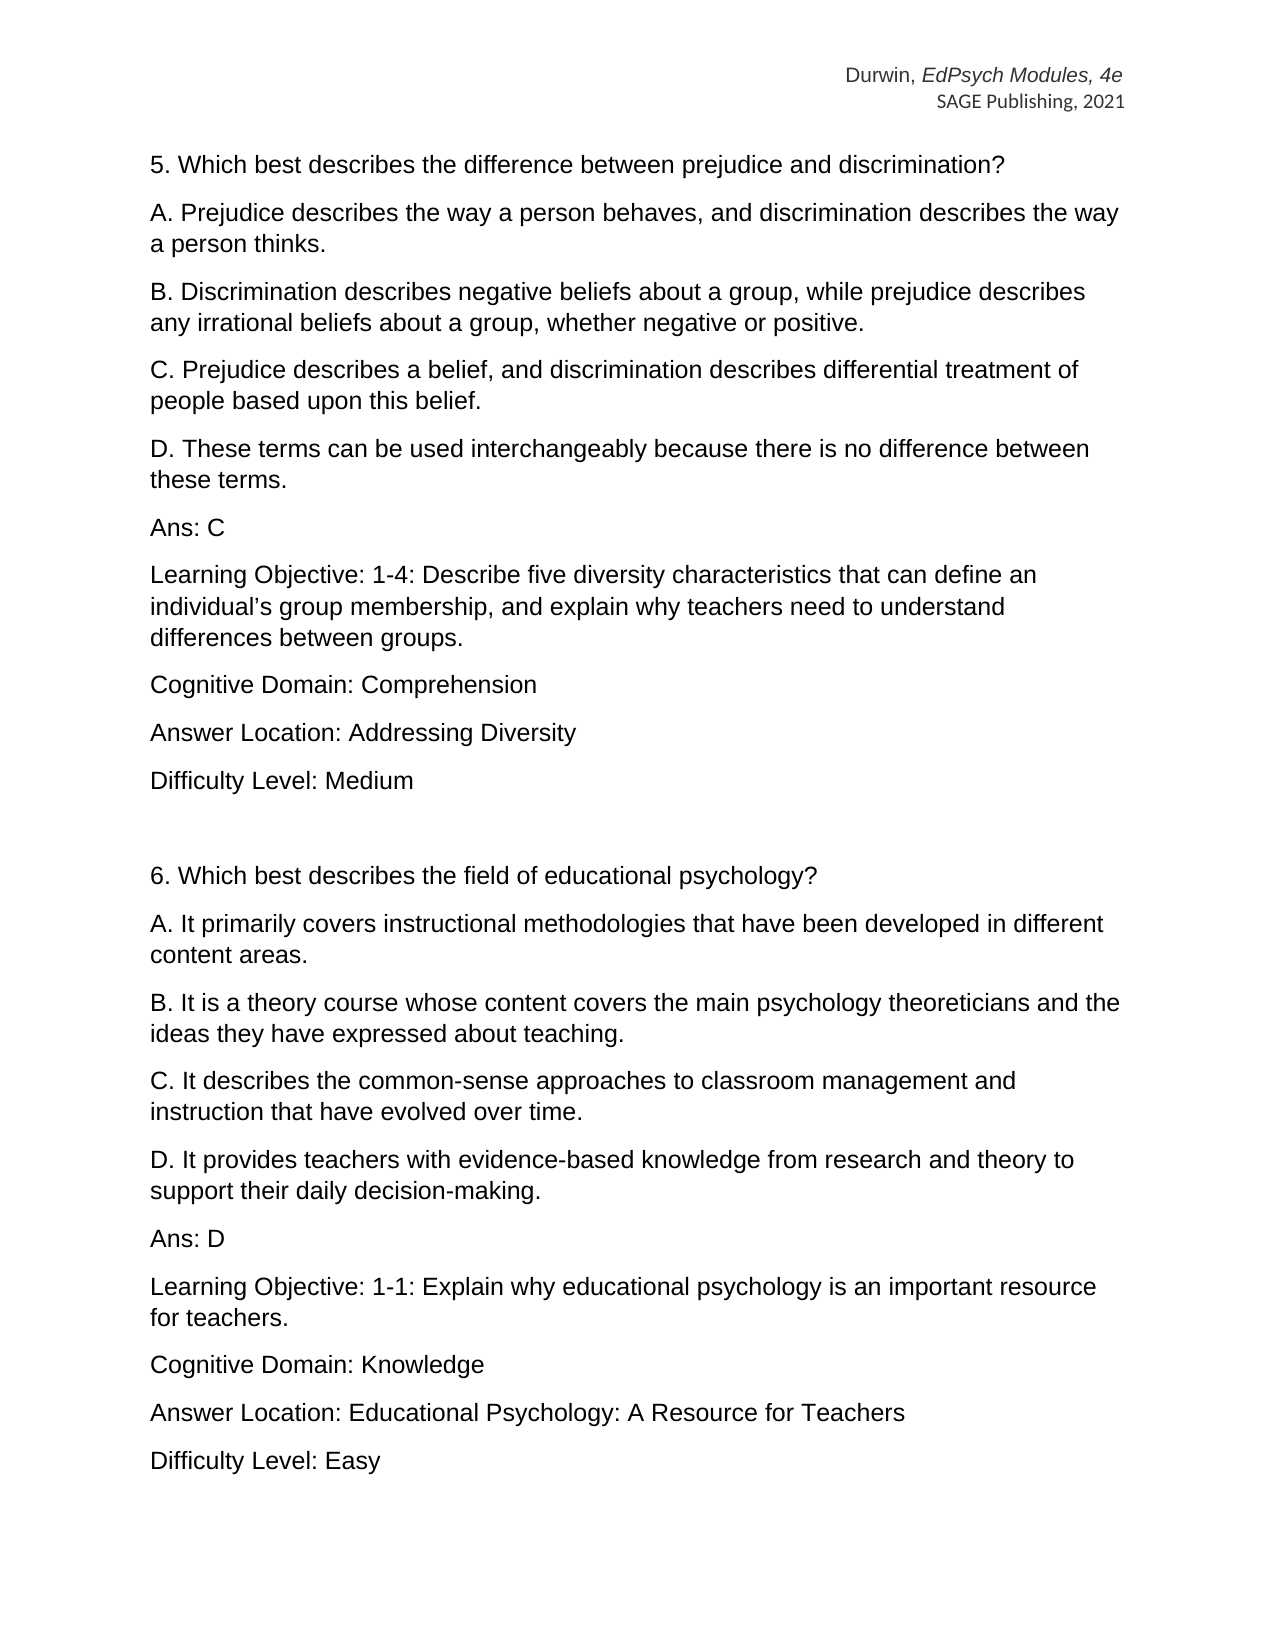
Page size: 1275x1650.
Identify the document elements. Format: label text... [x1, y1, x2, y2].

text D. It provides teachers with evidence-based knowledge from research and theory to support their daily decision-making. [150, 1145, 1125, 1205]
text Answer Location: Educational Psychology: A Resource for Teachers [150, 1398, 1125, 1427]
text C. It describes the common-sense approaches to classroom management and instruction that have evolved over time. [150, 1066, 1125, 1126]
text B. Discrimination describes negative beliefs about a group, while prejudice describes any irrational beliefs about a group, whether negative or positive. [150, 276, 1125, 336]
text Difficulty Level: Medium [150, 766, 1125, 794]
text Answer Location: Addressing Diversity [150, 718, 1125, 747]
text D. These terms can be used interchangeably because there is no difference between these terms. [150, 434, 1125, 494]
text A. Prejudice describes the way a person behaves, and discrimination describes the way a person thinks. [150, 198, 1125, 257]
text Learning Objective: 1-4: Describe five diversity characteristics that can define an individual’s group membership, and explain why teachers need to understand differences between groups. [150, 560, 1125, 651]
text Learning Objective: 1-1: Explain why educational psychology is an important resource for teachers. [150, 1271, 1125, 1331]
text Ans: D [150, 1224, 1125, 1252]
text Cognitive Domain: Knowledge [150, 1350, 1125, 1379]
text Cognitive Domain: Comprehension [150, 670, 1125, 699]
text A. It primarily covers instructional methodologies that have been developed in different content areas. [150, 909, 1125, 968]
text C. Prejudice describes a belief, and discrimination describes differential treatment of people based upon this belief. [150, 355, 1125, 415]
text Ans: C [150, 513, 1125, 541]
text 5. Which best describes the difference between prejudice and discrimination? [150, 150, 1125, 179]
text 6. Which best describes the field of educational psychology? [150, 861, 1125, 890]
text B. It is a theory course whose content covers the main psychology theoreticians and the ideas they have expressed about teaching. [150, 987, 1125, 1047]
text Difficulty Level: Easy [150, 1446, 1125, 1474]
